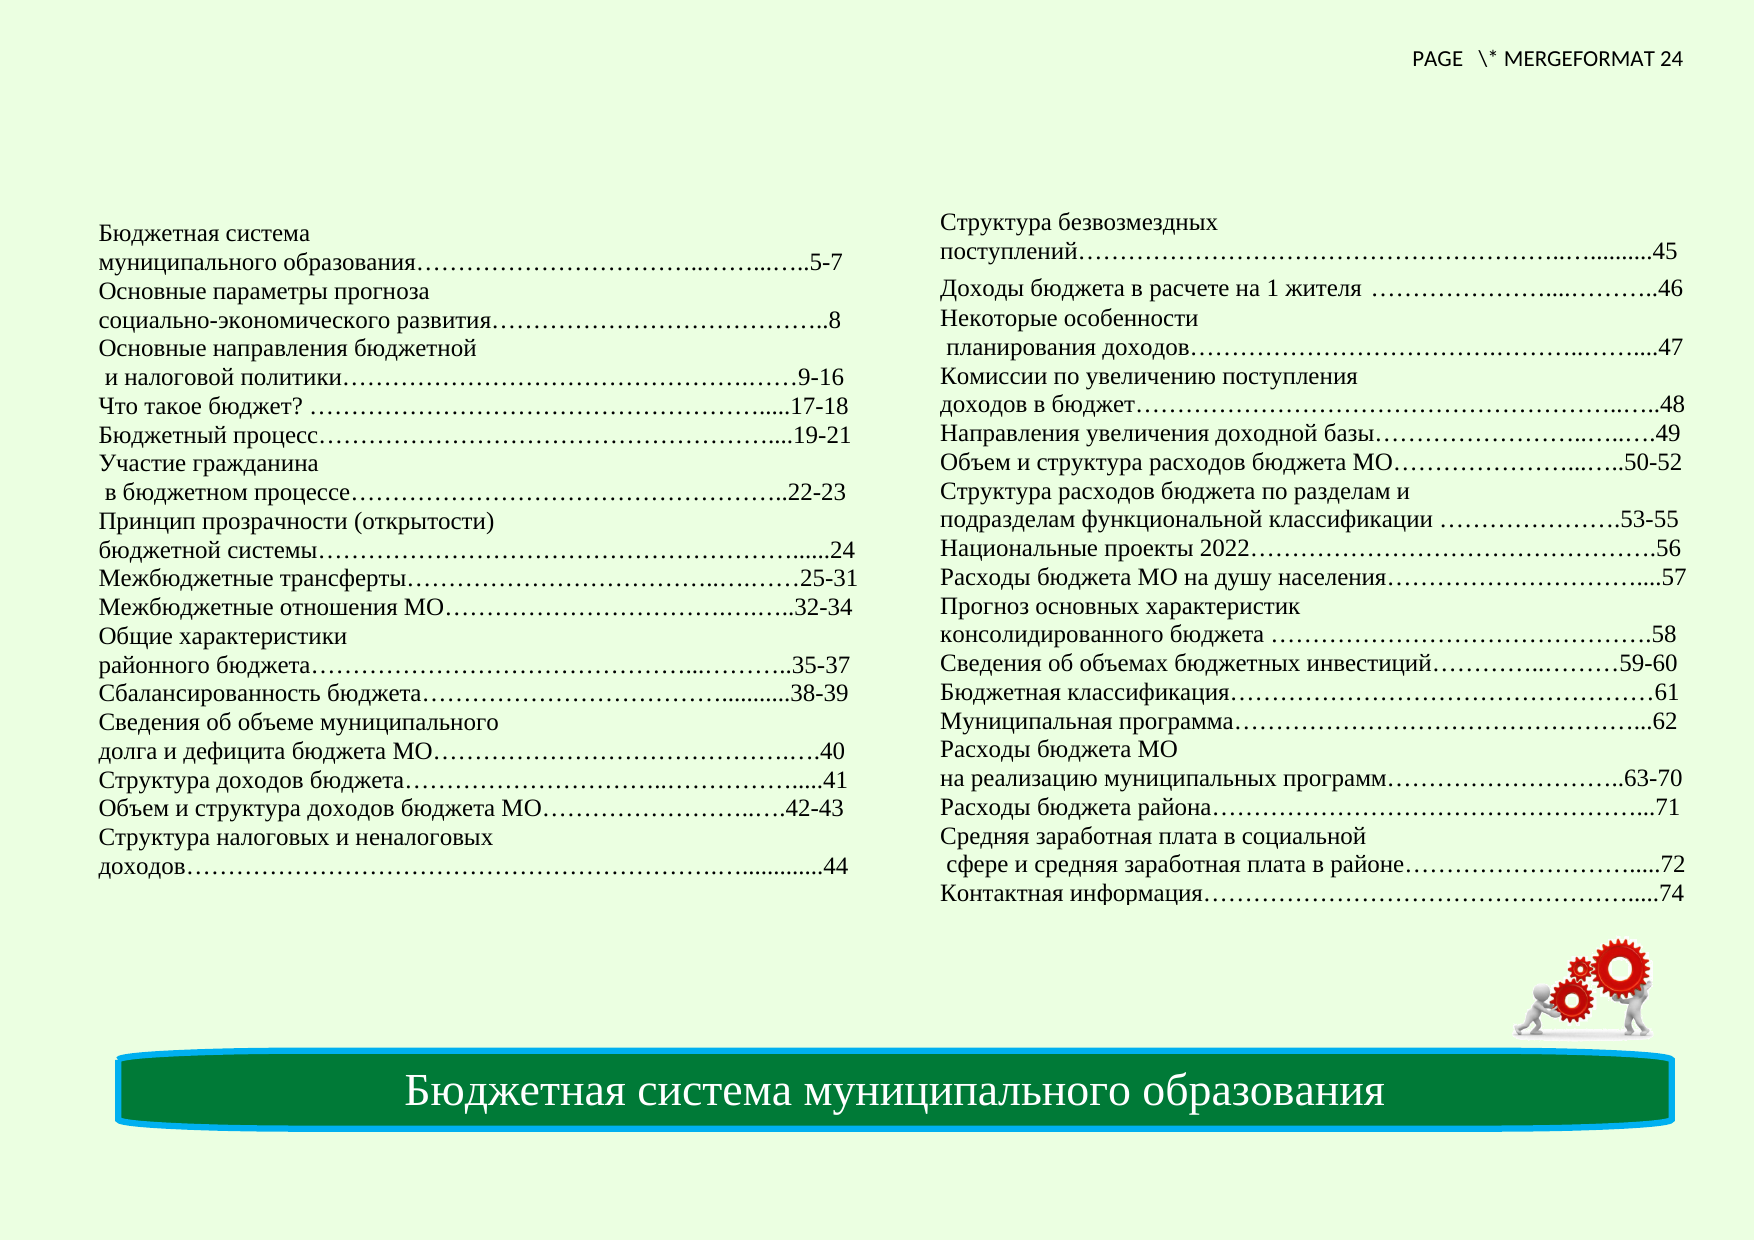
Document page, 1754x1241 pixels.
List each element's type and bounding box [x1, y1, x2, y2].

picture [1511, 932, 1658, 1044]
